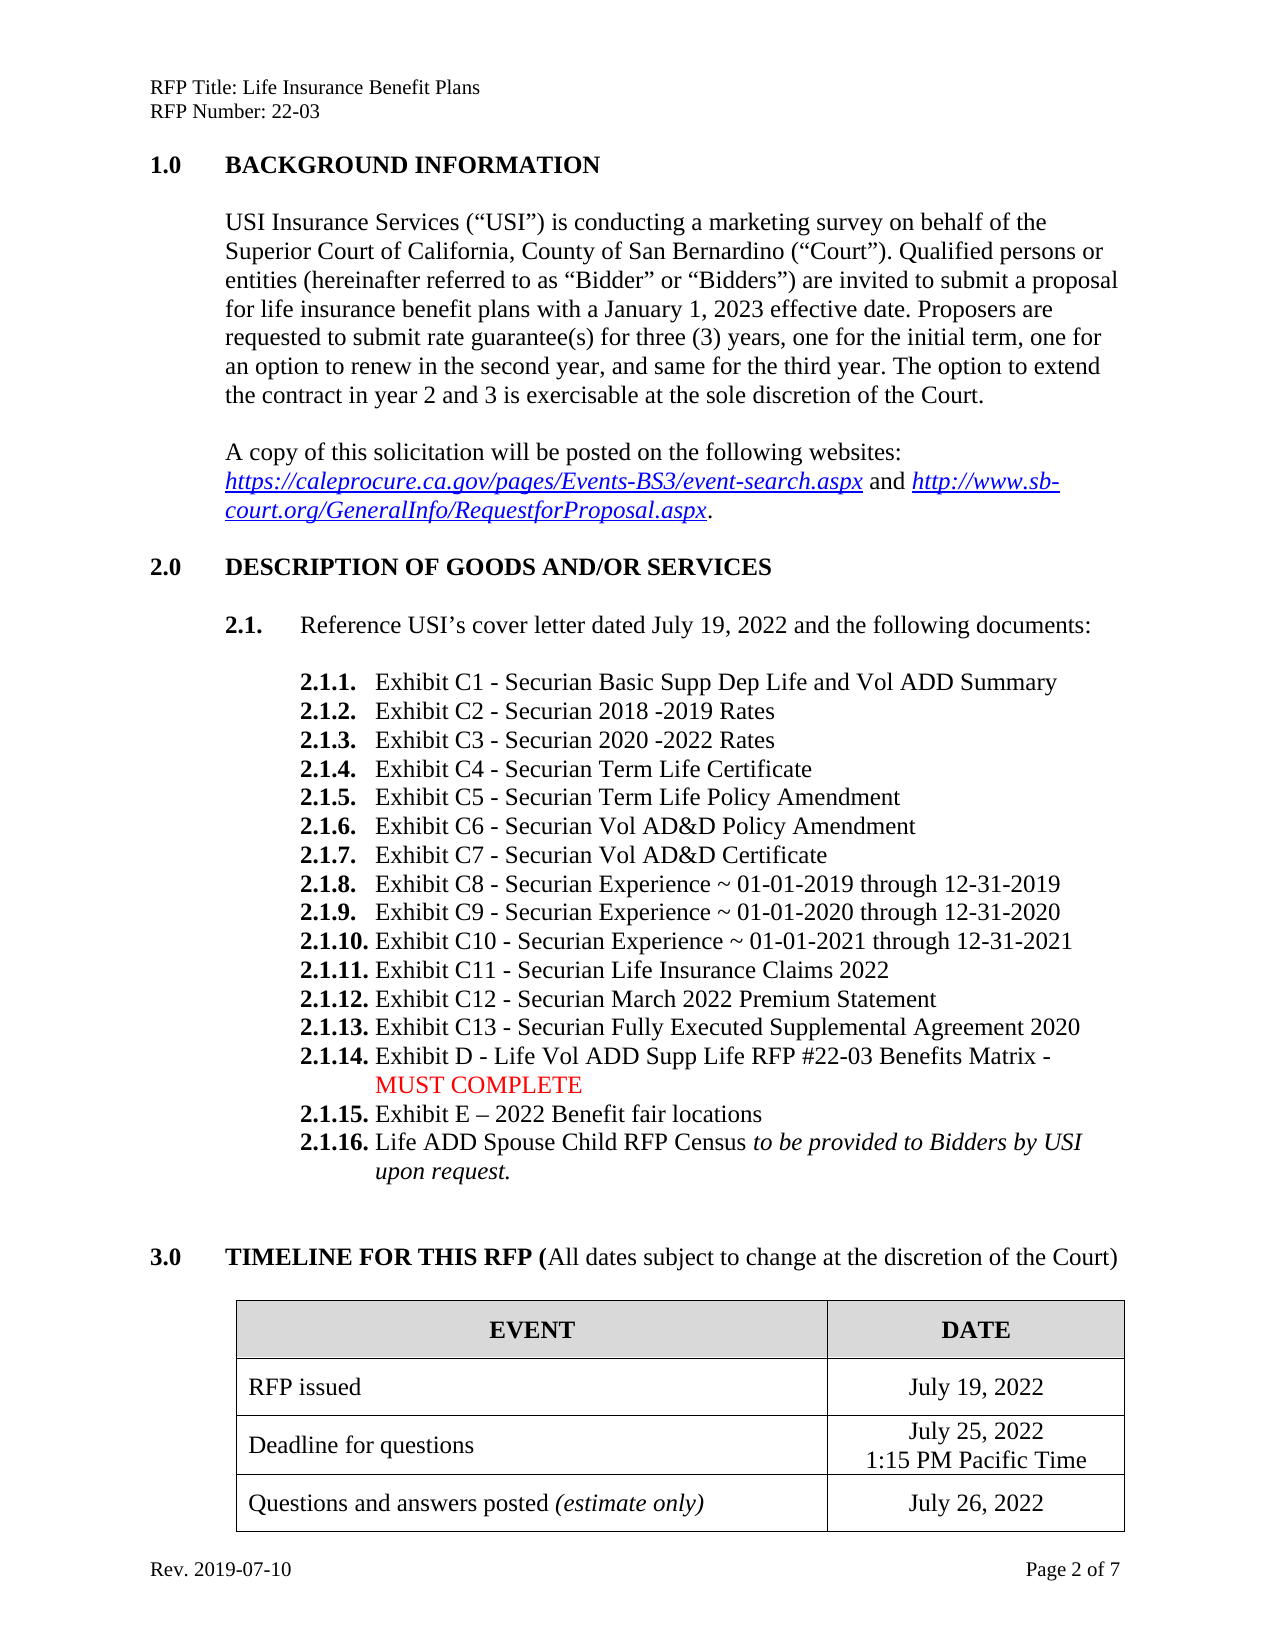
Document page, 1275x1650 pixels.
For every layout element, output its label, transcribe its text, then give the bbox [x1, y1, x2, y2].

list USI Insurance Services (“USI”) is conducting a marketing survey on behalf of the Superior Court of California, County of San Bernardino (“Court”). Qualified persons or entities (hereinafter referred to as “Bidder” or “Bidders”) are invited to submit a proposal for life insurance benefit plans with a January 1, 2023 effective date. Proposers are requested to submit rate guarantee(s) for three (3) years, one for the initial term, one for an option to renew in the second year, and same for the third year. The option to extend the contract in year 2 and 3 is exercisable at the sole discretion of the Court. [225, 207, 1125, 409]
list Exhibit C10 - Securian Experience ~ 01-01-2021 through 12-31-2021 [300, 926, 1125, 955]
list Exhibit C5 - Securian Term Life Policy Amendment [300, 782, 1125, 811]
table_cell July 25, 2022 1:15 PM Pacific Time [828, 1416, 1124, 1473]
list Exhibit C13 - Securian Fully Executed Supplemental Agreement 2020 [300, 1012, 1125, 1041]
list Reference USI’s cover letter dated July 19, 2022 and the following documents: [225, 610, 1125, 639]
list Exhibit C2 - Securian 2018 -2019 Rates [300, 696, 1125, 725]
table_cell RFP issued [237, 1359, 827, 1415]
list Exhibit C4 - Securian Term Life Certificate [300, 754, 1125, 782]
list A copy of this solicitation will be posted on the following websites: https://caleprocure.ca.gov/pages/Events-BS3/event-search.aspx and http://www.sb-court.org/GeneralInfo/RequestforProposal.aspx. [225, 437, 1125, 524]
list TIMELINE FOR THIS RFP (All dates subject to change at the discretion of the Court) [150, 1242, 1125, 1271]
table_header DATE [828, 1301, 1124, 1357]
table_cell Questions and answers posted (estimate only) [237, 1475, 827, 1531]
list Exhibit C7 - Securian Vol AD&D Certificate [300, 840, 1125, 869]
table_cell July 26, 2022 [828, 1475, 1124, 1531]
table_cell July 19, 2022 [828, 1359, 1124, 1415]
list Exhibit C6 - Securian Vol AD&D Policy Amendment [300, 811, 1125, 840]
list Exhibit C1 - Securian Basic Supp Dep Life and Vol ADD Summary [300, 667, 1125, 696]
list Exhibit D - Life Vol ADD Supp Life RFP #22-03 Benefits Matrix - MUST COMPLETE [300, 1041, 1125, 1099]
list Exhibit C9 - Securian Experience ~ 01-01-2020 through 12-31-2020 [300, 897, 1125, 926]
list BACKGROUND INFORMATION [150, 150, 1125, 179]
table_cell Deadline for questions [237, 1416, 827, 1473]
list Exhibit E – 2022 Benefit fair locations [300, 1099, 1125, 1127]
table_header EVENT [237, 1301, 827, 1357]
list Exhibit C3 - Securian 2020 -2022 Rates [300, 725, 1125, 754]
list Exhibit C11 - Securian Life Insurance Claims 2022 [300, 955, 1125, 984]
list Life ADD Spouse Child RFP Census to be provided to Bidders by USI upon request. [300, 1127, 1125, 1185]
list Exhibit C12 - Securian March 2022 Premium Statement [300, 984, 1125, 1012]
list Exhibit C8 - Securian Experience ~ 01-01-2019 through 12-31-2019 [300, 869, 1125, 897]
list DESCRIPTION OF GOODS AND/OR SERVICES [150, 552, 1125, 581]
